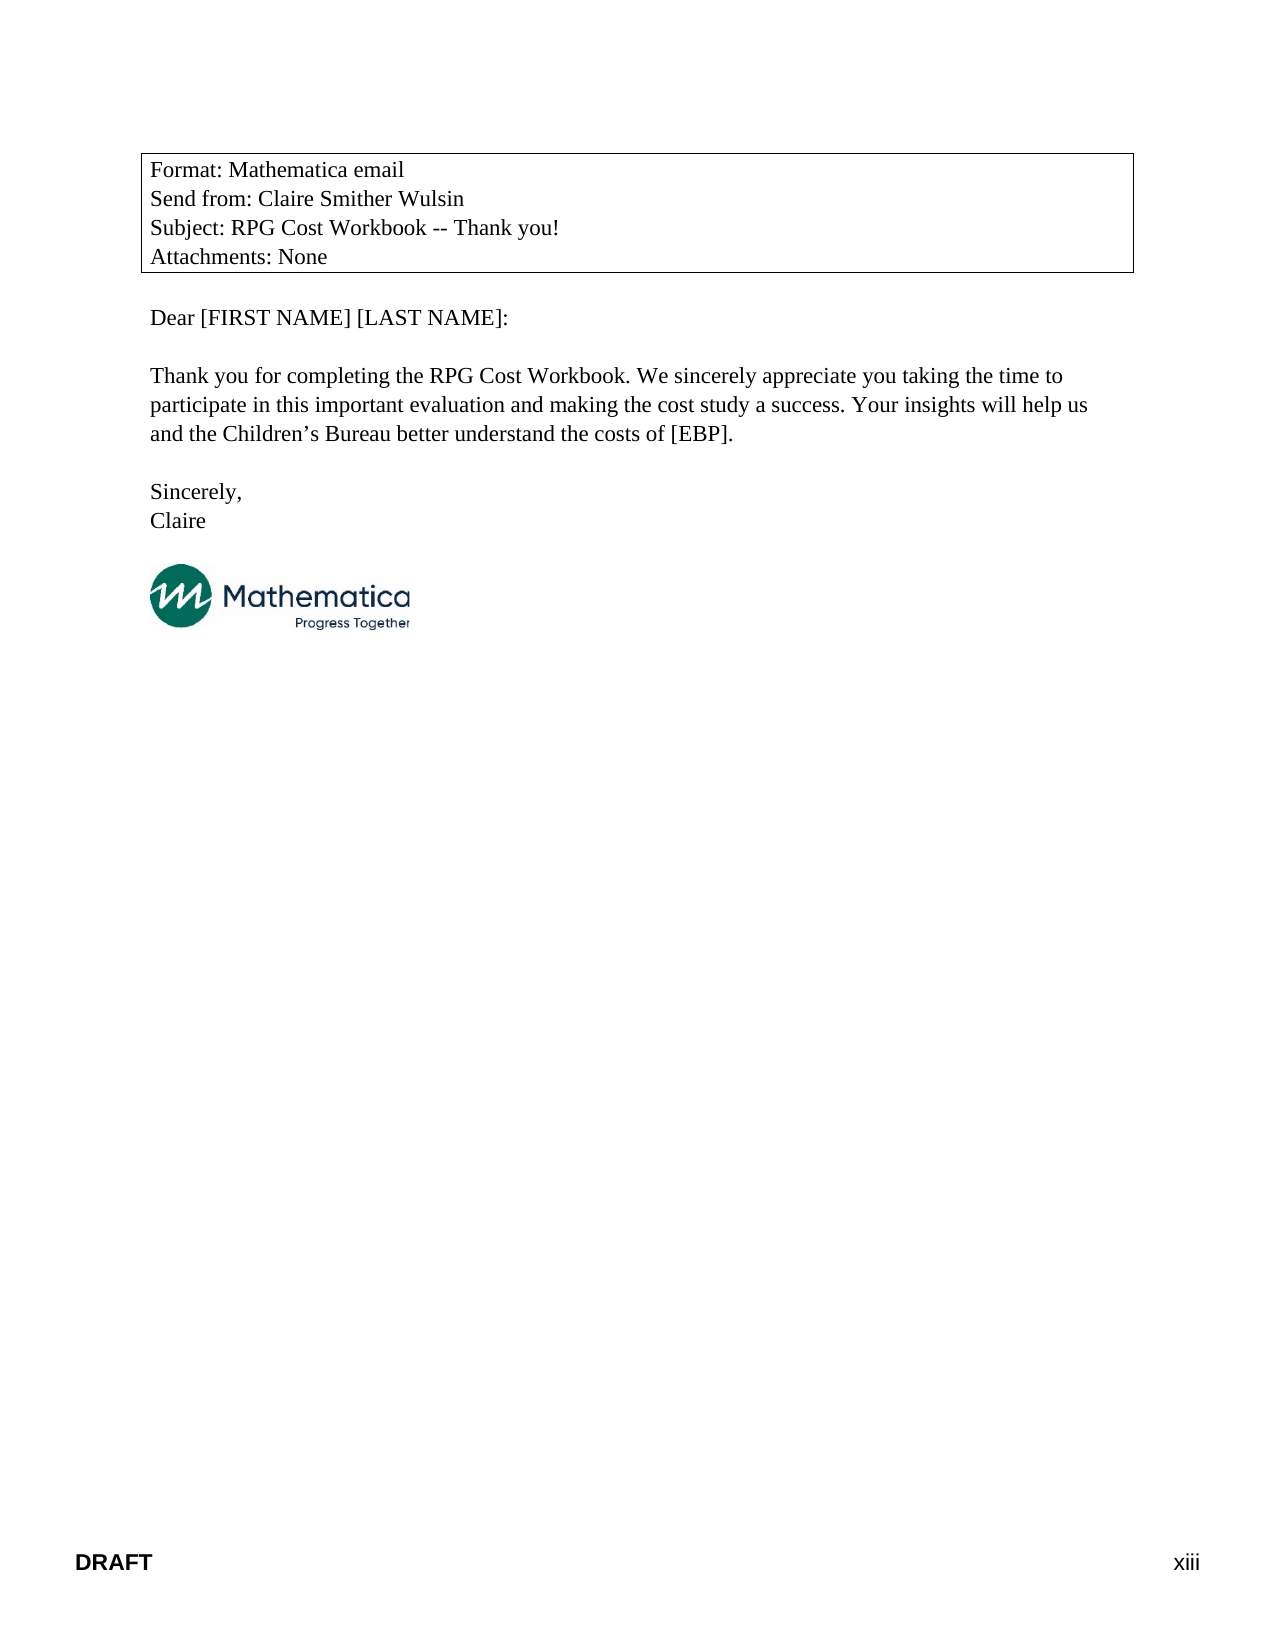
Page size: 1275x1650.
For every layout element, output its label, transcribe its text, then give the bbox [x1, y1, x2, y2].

text Sincerely, [150, 478, 1125, 504]
text Attachments: None [142, 240, 1133, 272]
text Format: Mathematica email [142, 154, 1133, 182]
text Dear [FIRST NAME] [LAST NAME]: [150, 304, 1125, 331]
text Claire [150, 507, 1125, 533]
text Send from: Claire Smither Wulsin [142, 182, 1133, 211]
text Thank you for completing the RPG Cost Workbook. We sincerely appreciate you taking the time to participate in this important evaluation and making the cost study a success. Your insights will help us and the Children’s Bureau better understand the costs of [EBP]. [150, 362, 1125, 446]
text Subject: RPG Cost Workbook -- Thank you! [142, 211, 1133, 240]
picture [150, 564, 410, 630]
